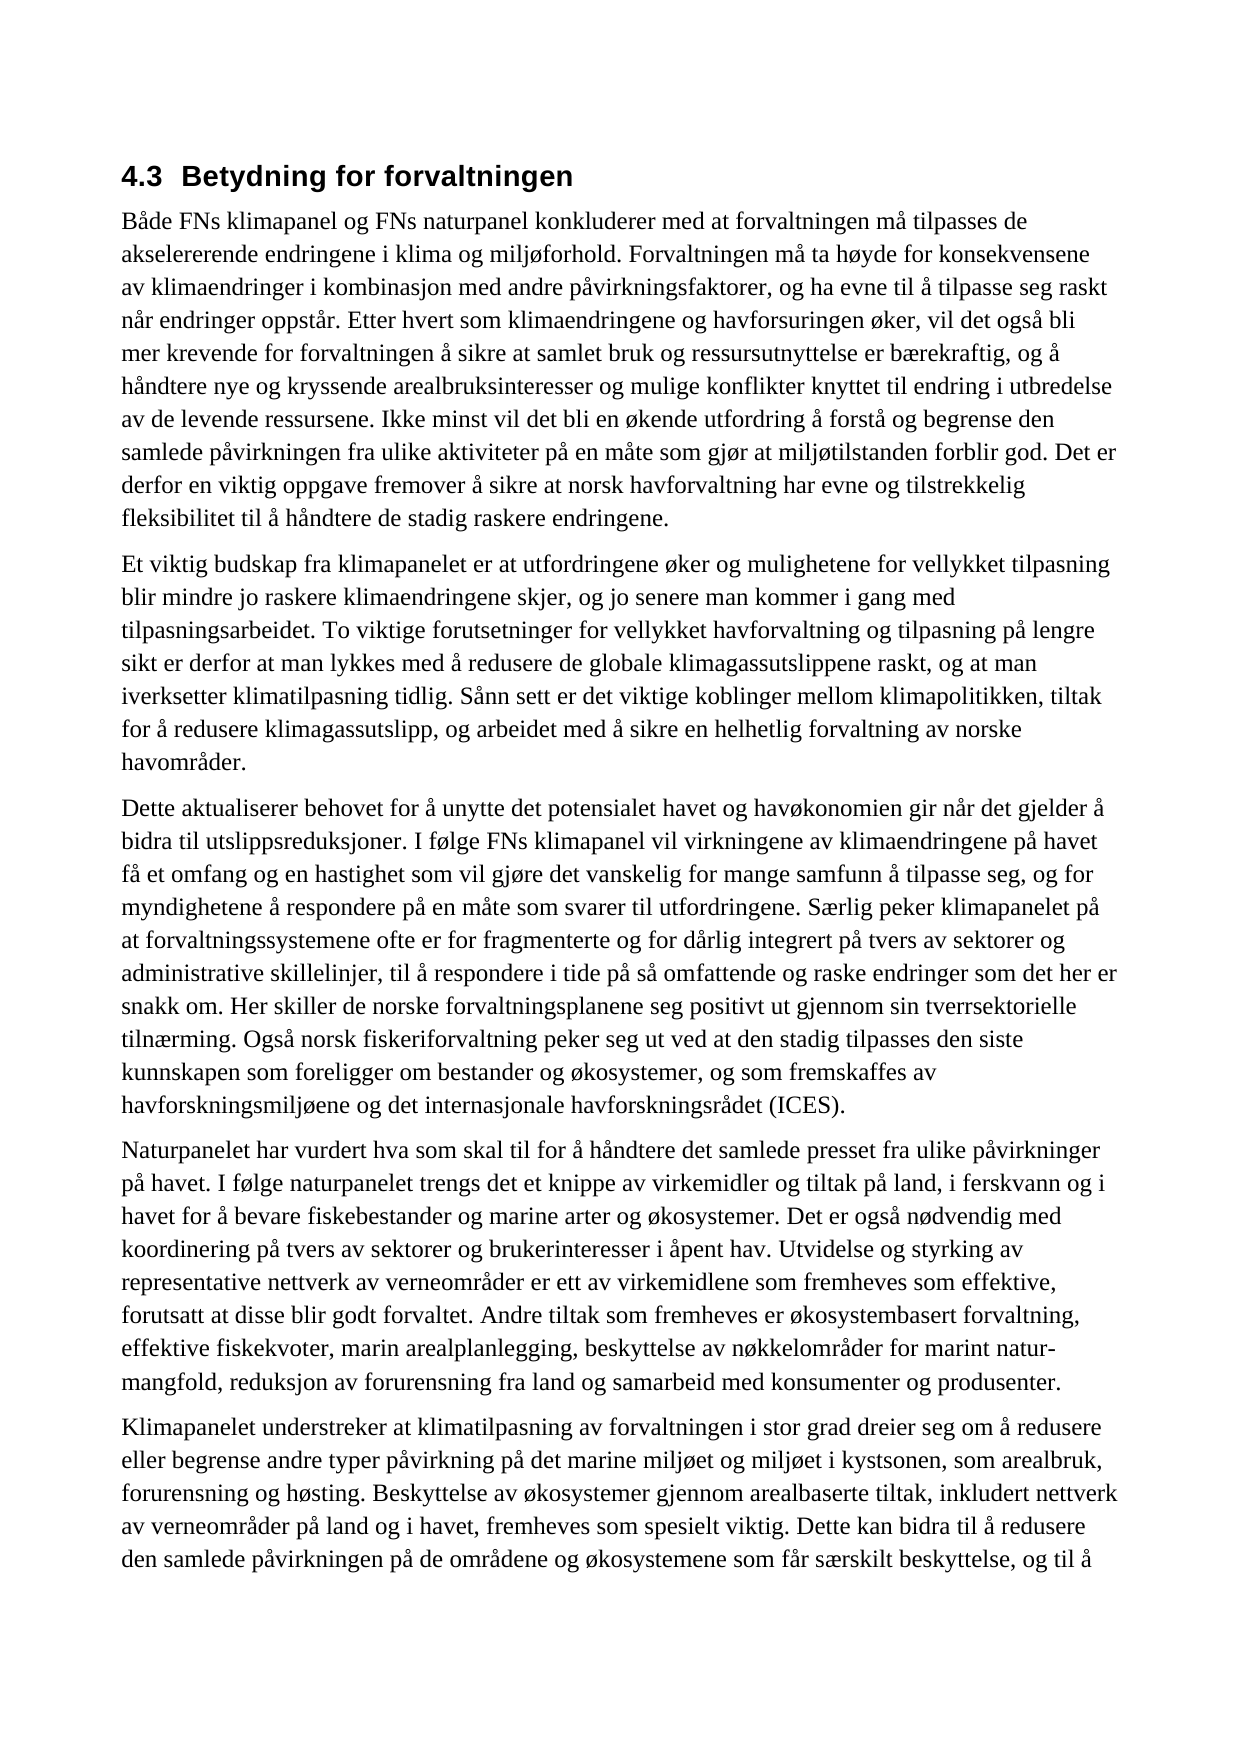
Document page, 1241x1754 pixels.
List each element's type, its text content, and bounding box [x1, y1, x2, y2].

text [121, 1412, 1119, 1573]
subtitle Betydning for forvaltningen [121, 159, 1119, 193]
text Dette aktualiserer behovet for å unytte det potensialet havet og havøkonomien gir når det gjelder å bidra til utslippsreduksjoner. I følge FNs klimapanel vil virkningene av klimaendringene på havet få et omfang og en hastighet som vil gjøre det vanskelig for mange samfunn å tilpasse seg, og for myndighetene å respondere på en måte som svarer til utfordringene. Særlig peker klimapanelet på at forvaltningssystemene ofte er for fragmenterte og for dårlig integrert på tvers av sektorer og administrative skillelinjer, til å respondere i tide på så omfattende og raske endringer som det her er snakk om. Her skiller de norske forvaltningsplanene seg positivt ut gjennom sin tverrsektorielle tilnærming. Også norsk fiskeriforvaltning peker seg ut ved at den stadig tilpasses den siste kunnskapen som foreligger om bestander og økosystemer, og som fremskaffes av havforskningsmiljøene og det internasjonale havforskningsrådet (ICES). [121, 793, 1119, 1119]
text Naturpanelet har vurdert hva som skal til for å håndtere det samlede presset fra ulike påvirkninger på havet. I følge naturpanelet trengs det et knippe av virkemidler og tiltak på land, i ferskvann og i havet for å bevare fiskebestander og marine arter og økosystemer. Det er også nødvendig med koordinering på tvers av sektorer og brukerinteresser i åpent hav. Utvidelse og styrking av representative nettverk av verneområder er ett av virkemidlene som fremheves som effektive, forutsatt at disse blir godt forvaltet. Andre tiltak som fremheves er økosystembasert forvaltning, effektive fiskekvoter, marin arealplanlegging, beskyttelse av nøkkelområder for marint natur-mangfold, reduksjon av forurensning fra land og samarbeid med konsumenter og produsenter. [121, 1135, 1119, 1395]
text Et viktig budskap fra klimapanelet er at utfordringene øker og mulighetene for vellykket tilpasning blir mindre jo raskere klimaendringene skjer, og jo senere man kommer i gang med tilpasningsarbeidet. To viktige forutsetninger for vellykket havforvaltning og tilpasning på lengre sikt er derfor at man lykkes med å redusere de globale klimagassutslippene raskt, og at man iverksetter klimatilpasning tidlig. Sånn sett er det viktige koblinger mellom klimapolitikken, tiltak for å redusere klimagassutslipp, og arbeidet med å sikre en helhetlig forvaltning av norske havområder. [121, 549, 1119, 776]
text Både FNs klimapanel og FNs naturpanel konkluderer med at forvaltningen må tilpasses de akselererende endringene i klima og miljøforhold. Forvaltningen må ta høyde for konsekvensene av klimaendringer i kombinasjon med andre påvirkningsfaktorer, og ha evne til å tilpasse seg raskt når endringer oppstår. Etter hvert som klimaendringene og havforsuringen øker, vil det også bli mer krevende for forvaltningen å sikre at samlet bruk og ressursutnyttelse er bærekraftig, og å håndtere nye og kryssende arealbruksinteresser og mulige konflikter knyttet til endring i utbredelse av de levende ressursene. Ikke minst vil det bli en økende utfordring å forstå og begrense den samlede påvirkningen fra ulike aktiviteter på en måte som gjør at miljøtilstanden forblir god. Det er derfor en viktig oppgave fremover å sikre at norsk havforvaltning har evne og tilstrekkelig fleksibilitet til å håndtere de stadig raskere endringene. [121, 206, 1119, 532]
